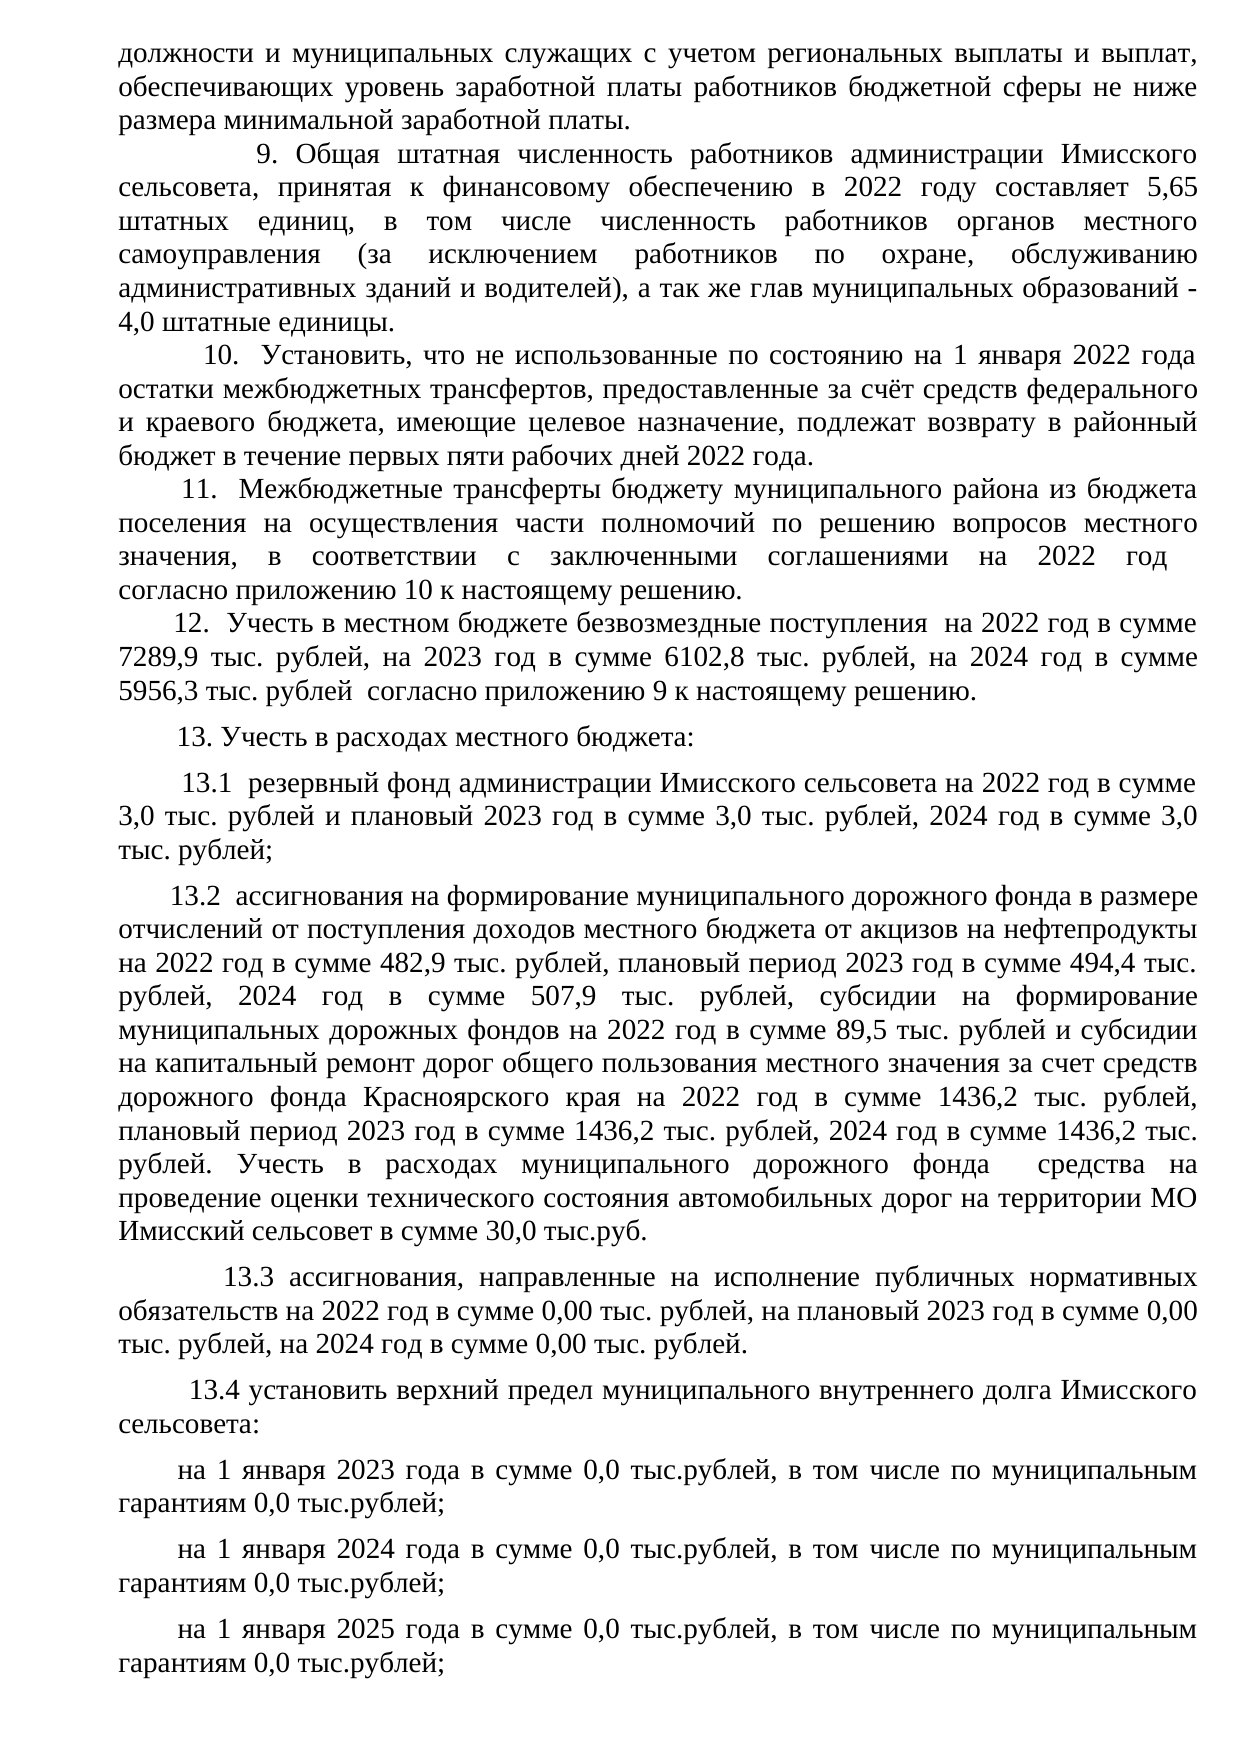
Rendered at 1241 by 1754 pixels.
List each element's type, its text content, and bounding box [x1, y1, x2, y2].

text 13.1 резервный фонд администрации Имисского сельсовета на 2022 год в сумме 3,0 тыс. рублей и плановый 2023 год в сумме 3,0 тыс. рублей, 2024 год в сумме 3,0 тыс. рублей; [118, 765, 1199, 865]
text на 1 января 2024 года в сумме 0,0 тыс.рублей, в том числе по муниципальным гарантиям 0,0 тыс.рублей; [118, 1532, 1199, 1599]
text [118, 35, 1199, 136]
text 11. Межбюджетные трансферты бюджету муниципального района из бюджета поселения на осуществления части полномочий по решению вопросов местного значения, в соответствии с заключенными соглашениями на 2022 год согласно приложению 10 к настоящему решению. [118, 471, 1199, 606]
text 13.4 установить верхний предел муниципального внутреннего долга Имисского сельсовета: [118, 1372, 1199, 1439]
text на 1 января 2025 года в сумме 0,0 тыс.рублей, в том числе по муниципальным гарантиям 0,0 тыс.рублей; [118, 1611, 1199, 1678]
text 9. Общая штатная численность работников администрации Имисского сельсовета, принятая к финансовому обеспечению в 2022 году составляет 5,65 штатных единиц, в том числе численность работников органов местного самоуправления (за исключением работников по охране, обслуживанию административных зданий и водителей), а так же глав муниципальных образований - 4,0 штатные единицы. [118, 136, 1199, 337]
text 12. Учесть в местном бюджете безвозмездные поступления на 2022 год в сумме 7289,9 тыс. рублей, на 2023 год в сумме 6102,8 тыс. рублей, на 2024 год в сумме 5956,3 тыс. рублей согласно приложению 9 к настоящему решению. [118, 606, 1199, 706]
text 13.3 ассигнования, направленные на исполнение публичных нормативных обязательств на 2022 год в сумме 0,00 тыс. рублей, на плановый 2023 год в сумме 0,00 тыс. рублей, на 2024 год в сумме 0,00 тыс. рублей. [118, 1259, 1199, 1360]
text на 1 января 2023 года в сумме 0,0 тыс.рублей, в том числе по муниципальным гарантиям 0,0 тыс.рублей; [118, 1452, 1199, 1519]
text 10. Установить, что не использованные по состоянию на 1 января 2022 года остатки межбюджетных трансфертов, предоставленные за счёт средств федерального и краевого бюджета, имеющие целевое назначение, подлежат возврату в районный бюджет в течение первых пяти рабочих дней 2022 года. [118, 337, 1199, 471]
text 13. Учесть в расходах местного бюджета: [118, 719, 1199, 752]
text 13.2 ассигнования на формирование муниципального дорожного фонда в размере отчислений от поступления доходов местного бюджета от акцизов на нефтепродукты на 2022 год в сумме 482,9 тыс. рублей, плановый период 2023 год в сумме 494,4 тыс. рублей, 2024 год в сумме 507,9 тыс. рублей, субсидии на формирование муниципальных дорожных фондов на 2022 год в сумме 89,5 тыс. рублей и субсидии на капитальный ремонт дорог общего пользования местного значения за счет средств дорожного фонда Красноярского края на 2022 год в сумме 1436,2 тыс. рублей, плановый период 2023 год в сумме 1436,2 тыс. рублей, 2024 год в сумме 1436,2 тыс. рублей. Учесть в расходах муниципального дорожного фонда средства на проведение оценки технического состояния автомобильных дорог на территории МО Имисский сельсовет в сумме 30,0 тыс.руб. [118, 878, 1199, 1247]
